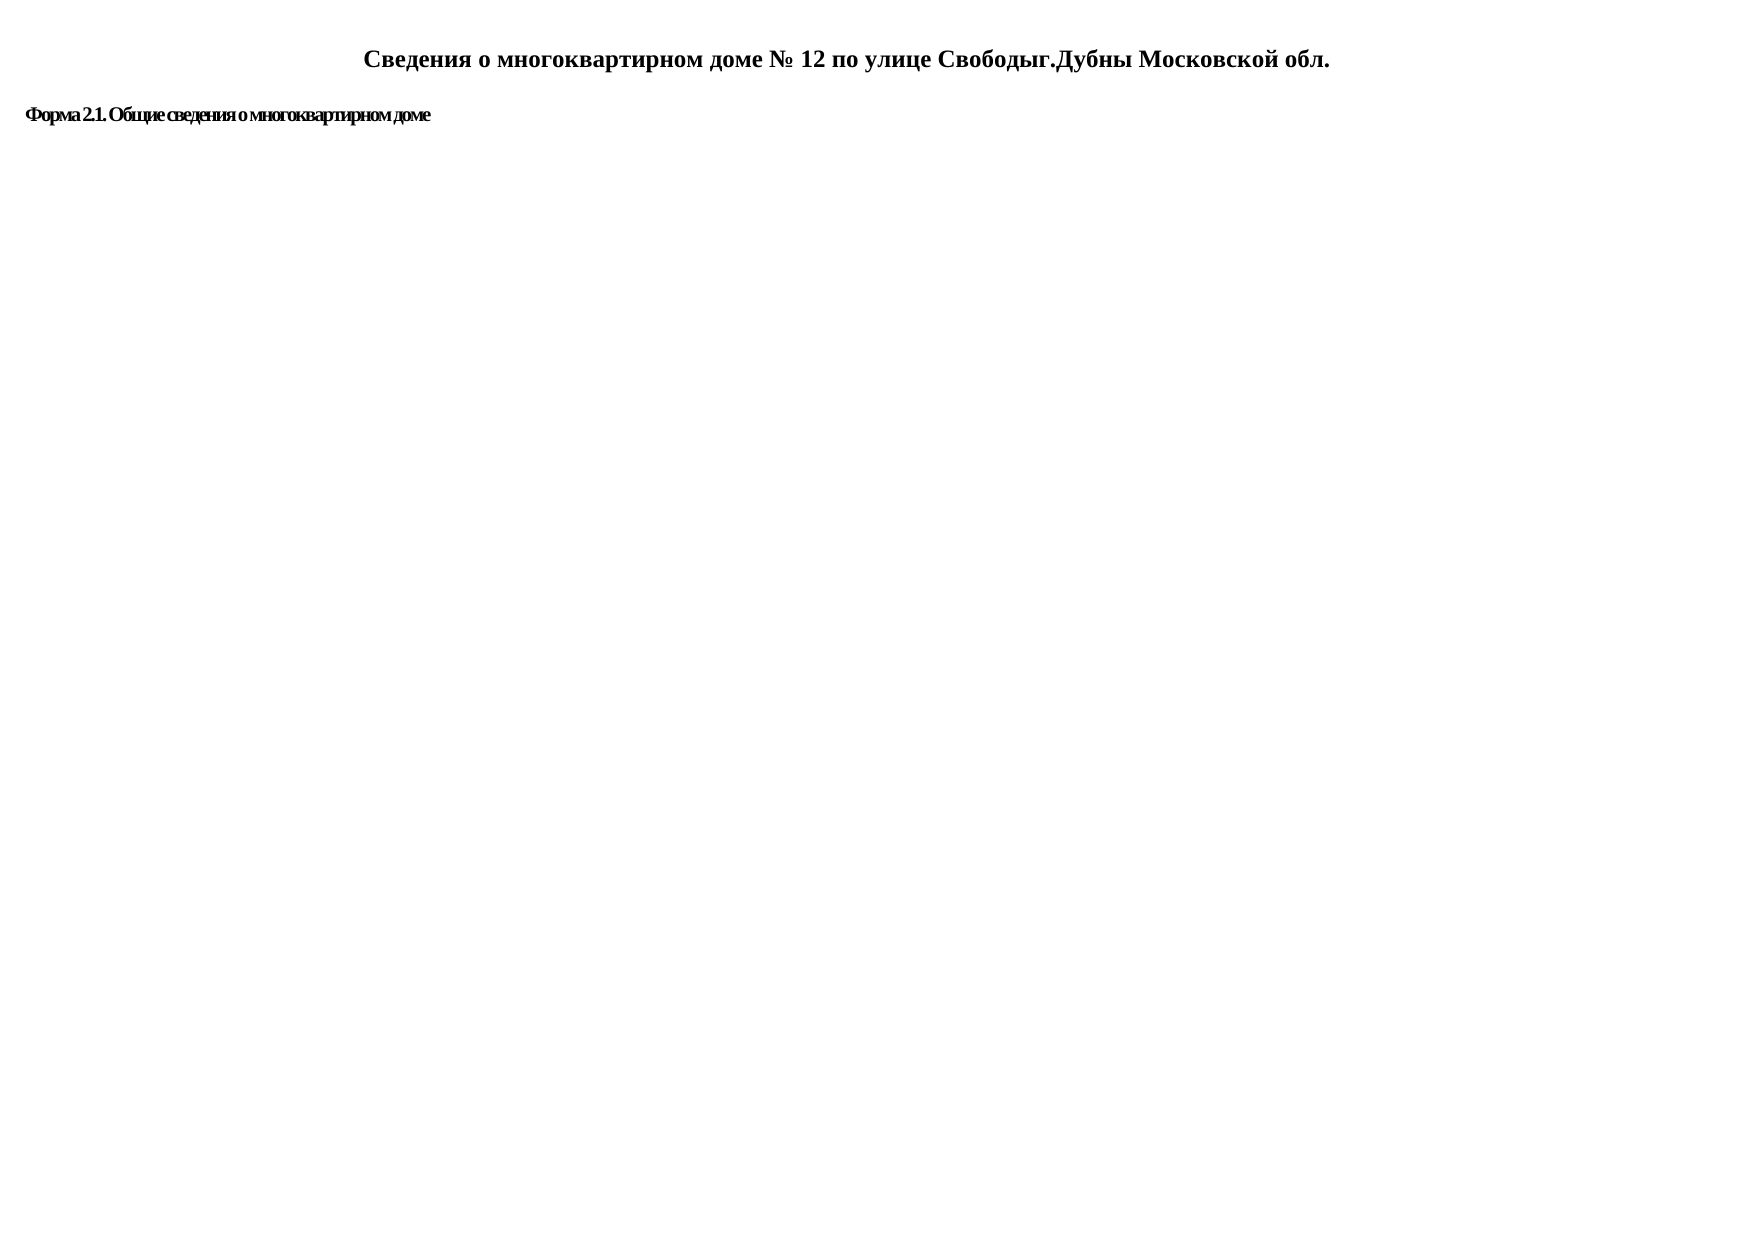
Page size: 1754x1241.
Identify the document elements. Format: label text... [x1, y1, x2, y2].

text Форма 2.1. Общие сведения о многоквартирном доме [25, 102, 1668, 126]
text Сведения о многоквартирном доме № 12 по улице Свободыг.Дубны Московской обл. [25, 44, 1668, 73]
